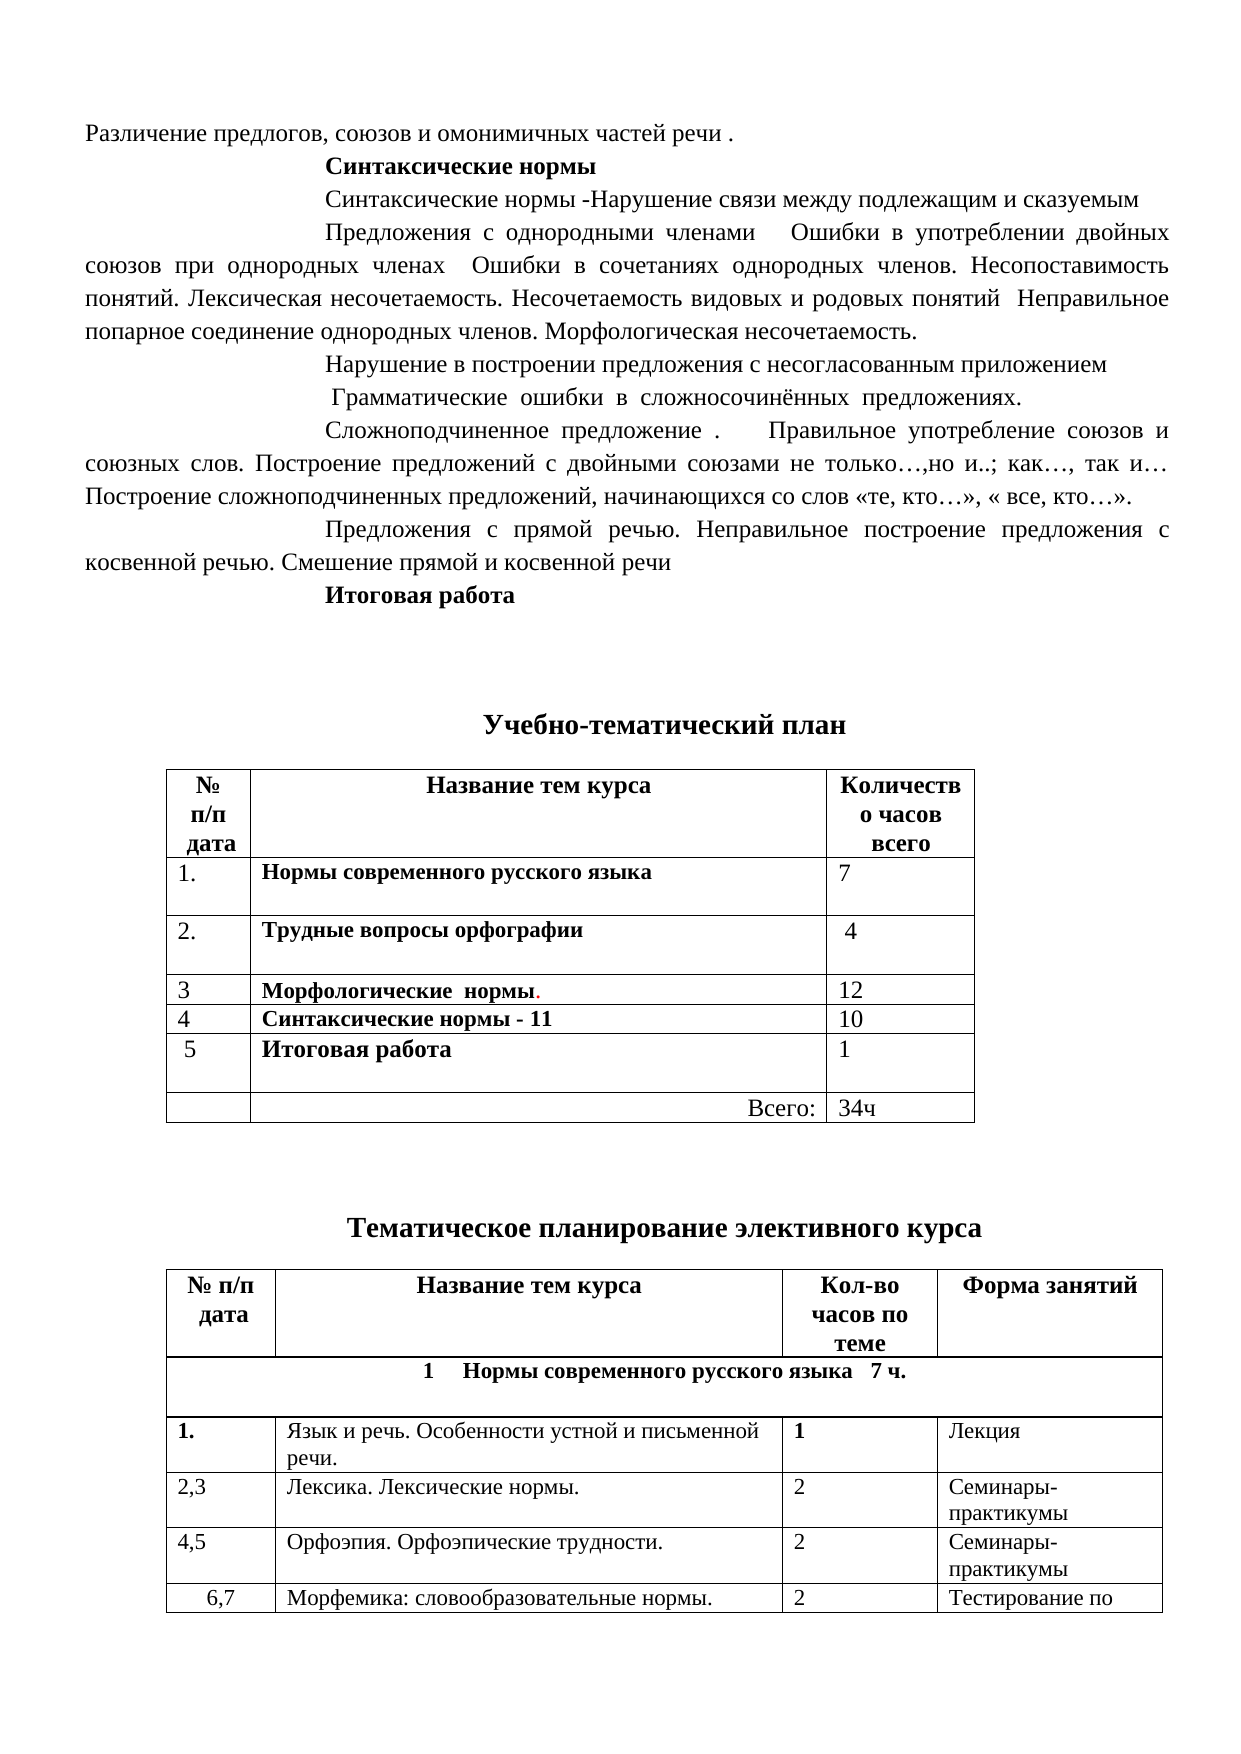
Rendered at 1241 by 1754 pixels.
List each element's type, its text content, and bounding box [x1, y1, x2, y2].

table_header Кол-во часов по теме [783, 1270, 937, 1356]
table_cell 1 [783, 1418, 937, 1472]
table_cell 2 [783, 1473, 937, 1527]
table_header Форма занятий [938, 1270, 1162, 1356]
table_cell 1 [827, 1034, 974, 1092]
text Тематическое планирование элективного курса [177, 1210, 1152, 1243]
table_cell Лексика. Лексические нормы. [276, 1473, 782, 1527]
table_cell 2 [783, 1528, 937, 1583]
table_cell [167, 1093, 250, 1122]
table_cell Морфологические нормы. [251, 975, 826, 1003]
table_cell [938, 1584, 1162, 1612]
text Учебно-тематический план [177, 707, 1152, 741]
table_cell 1. [167, 858, 250, 915]
table_cell Лекция [938, 1418, 1162, 1472]
table_cell 10 [827, 1005, 974, 1033]
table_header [74, 118, 1181, 646]
table_cell 6,7 29.09 [167, 1584, 275, 1612]
table_cell Семинары-практикумы [938, 1528, 1162, 1583]
table_cell 2 [783, 1584, 937, 1612]
table_cell 4 [167, 1005, 250, 1033]
table_cell 3 [167, 975, 250, 1003]
table_cell 4 [827, 916, 974, 974]
table_cell Всего: [251, 1093, 826, 1122]
table_cell Язык и речь. Особенности устной и письменной речи. [276, 1418, 782, 1472]
table_cell 2. [167, 916, 250, 974]
table_header Количество часов всего [827, 770, 974, 857]
table_header Название тем курса [276, 1270, 782, 1356]
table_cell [276, 1584, 782, 1612]
table_cell Итоговая работа [251, 1034, 826, 1092]
table_cell 7 [827, 858, 974, 915]
table_cell Трудные вопросы орфографии [251, 916, 826, 974]
table_cell Орфоэпия. Орфоэпические трудности. [276, 1528, 782, 1583]
table_header № п/п дата [167, 770, 250, 857]
table_cell 1. [167, 1418, 275, 1472]
table_cell 5 [167, 1034, 250, 1092]
table_cell Семинары-практикумы [938, 1473, 1162, 1527]
table_header Название тем курса [251, 770, 826, 857]
table_cell 1 Нормы современного русского языка 7 ч. [167, 1358, 1162, 1416]
table_cell 34ч [827, 1093, 974, 1122]
table_cell 4,5 [167, 1528, 275, 1583]
table_cell 12 [827, 975, 974, 1003]
table_cell Синтаксические нормы - 11 [251, 1005, 826, 1033]
table_header № п/п дата [167, 1270, 275, 1356]
table_cell Нормы современного русского языка [251, 858, 826, 915]
table_cell 2,3 [167, 1473, 275, 1527]
